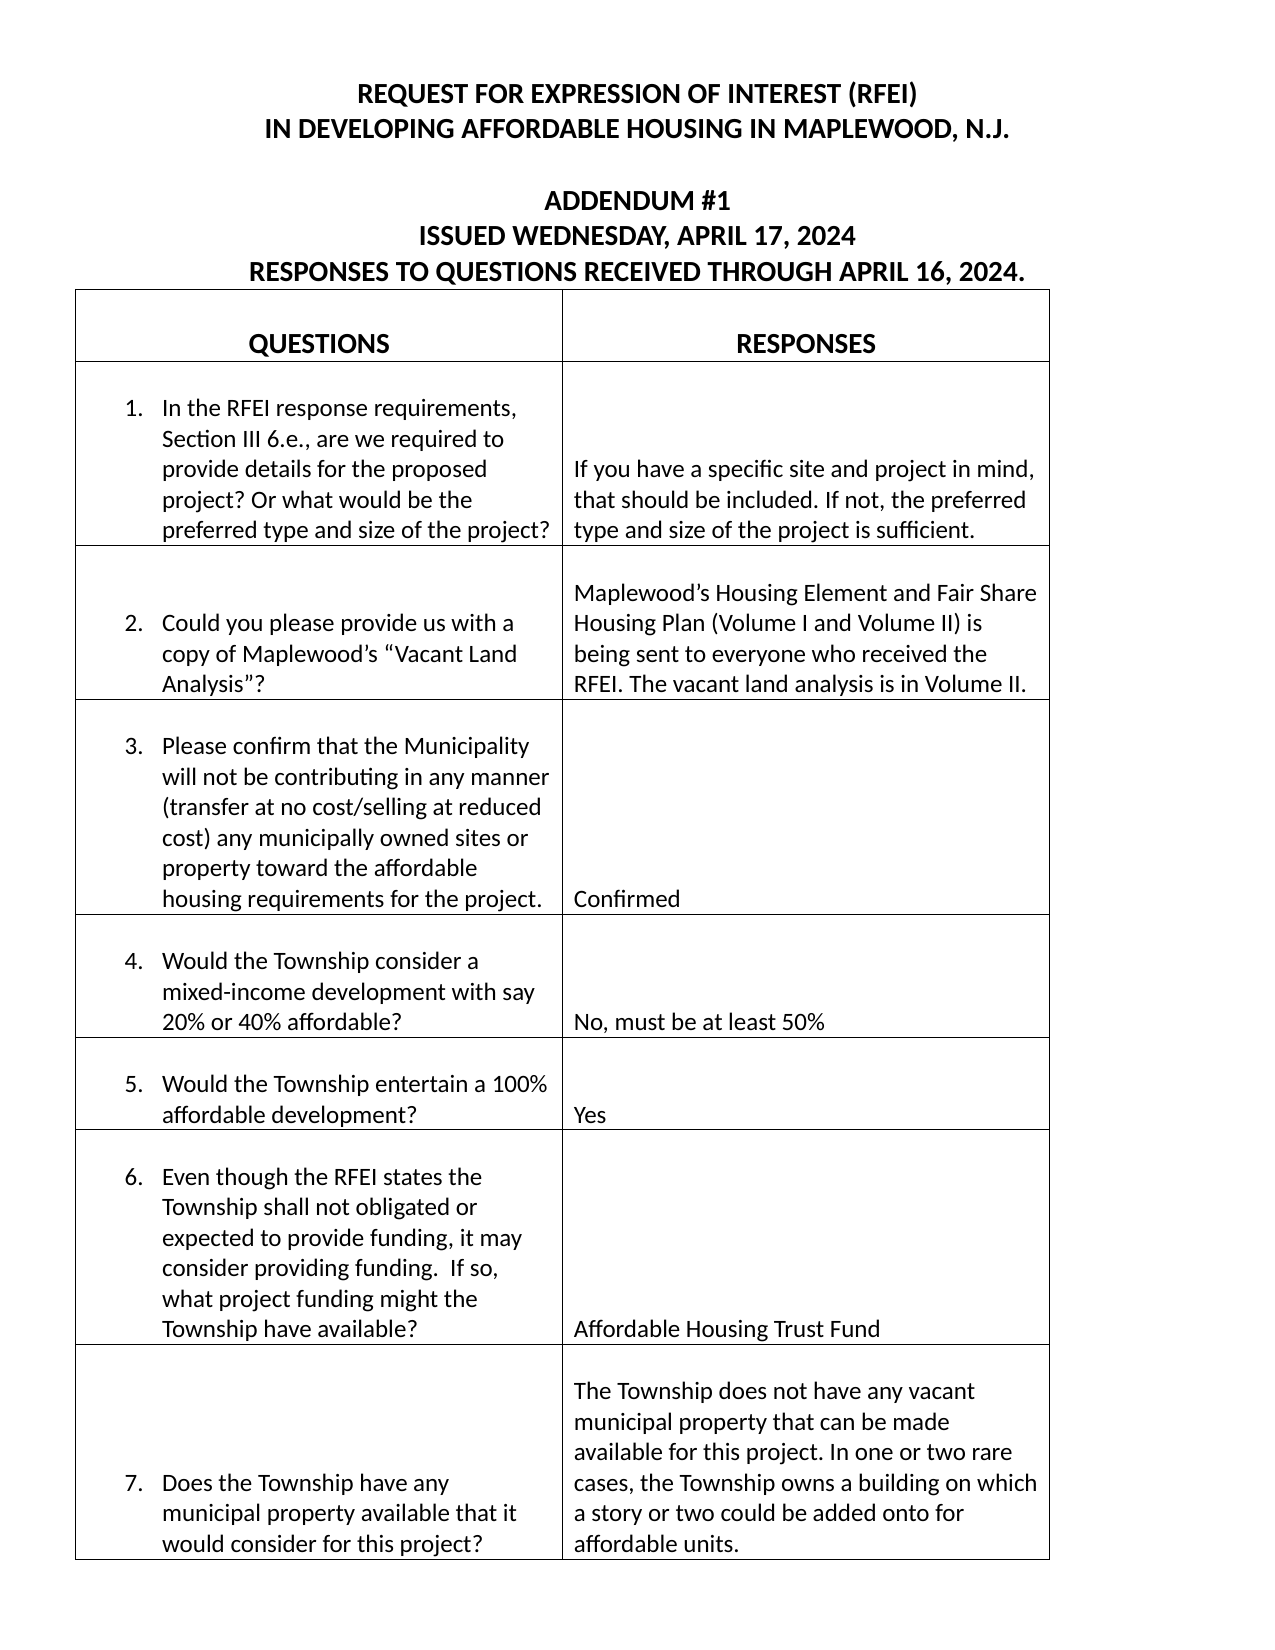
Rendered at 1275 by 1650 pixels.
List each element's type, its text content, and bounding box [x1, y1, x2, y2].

text In Developing Affordable Housing in Maplewood, N.J. [75, 111, 1200, 146]
table_cell If you have a specific site and project in mind, that should be included. If not, the preferred type and size of the project is sufficient. [563, 362, 1049, 545]
table_cell Would the Township consider a mixed-income development with say 20% or 40% affordable? [76, 915, 562, 1037]
text Responses to questions received through april 16, 2024. [75, 253, 1200, 289]
table_header QUESTIONS [76, 290, 562, 361]
table_cell In the RFEI response requirements, Section III 6.e., are we required to provide details for the proposed project? Or what would be the preferred type and size of the project? [76, 362, 562, 545]
table_cell Would the Township entertain a 100% affordable development? [76, 1038, 562, 1129]
table_cell Affordable Housing Trust Fund [563, 1130, 1049, 1344]
text Addendum #1 [75, 182, 1200, 217]
text Request For Expression Of Interest (RFEI) [75, 75, 1200, 111]
text Issued Wednesday, April 17, 2024 [75, 217, 1200, 253]
table_cell Yes [563, 1038, 1049, 1129]
table_cell Does the Township have any municipal property available that it would consider for this project? [76, 1345, 562, 1559]
table_cell Please confirm that the Municipality will not be contributing in any manner (transfer at no cost/selling at reduced cost) any municipally owned sites or property toward the affordable housing requirements for the project. [76, 700, 562, 913]
table_cell Could you please provide us with a copy of Maplewood’s “Vacant Land Analysis”? [76, 546, 562, 699]
table_cell Confirmed [563, 700, 1049, 913]
table_cell No, must be at least 50% [563, 915, 1049, 1037]
table_cell Even though the RFEI states the Township shall not obligated or expected to provide funding, it may consider providing funding. If so, what project funding might the Township have available? [76, 1130, 562, 1344]
table_header RESPONSES [563, 290, 1049, 361]
table_cell Maplewood’s Housing Element and Fair Share Housing Plan (Volume I and Volume II) is being sent to everyone who received the RFEI. The vacant land analysis is in Volume II. [563, 546, 1049, 699]
table_cell The Township does not have any vacant municipal property that can be made available for this project. In one or two rare cases, the Township owns a building on which a story or two could be added onto for affordable units. [563, 1345, 1049, 1559]
